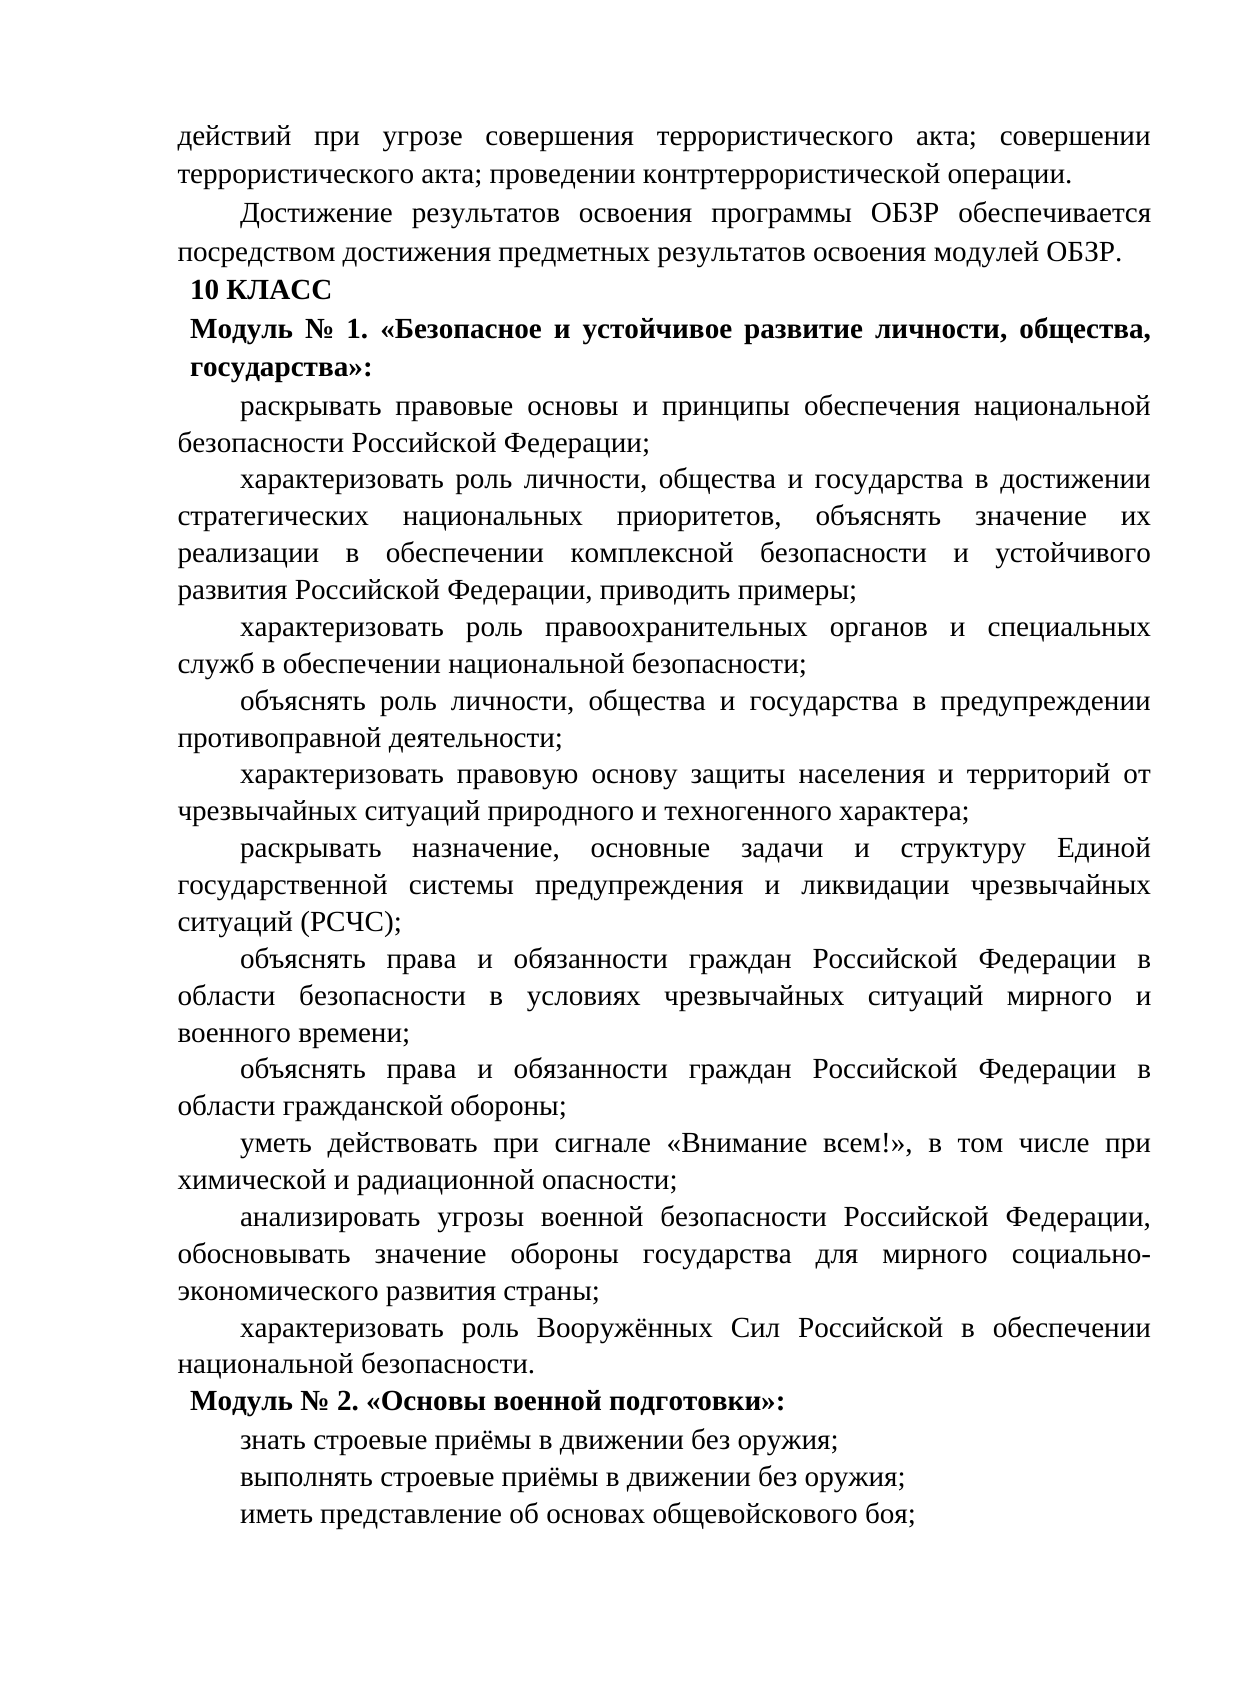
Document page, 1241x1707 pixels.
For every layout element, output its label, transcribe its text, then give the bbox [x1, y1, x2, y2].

text раскрывать правовые основы и принципы обеспечения национальной безопасности Российской Федерации; [177, 388, 1152, 458]
text характеризовать роль правоохранительных органов и специальных служб в обеспечении национальной безопасности; [177, 609, 1152, 679]
text выполнять строевые приёмы в движении без оружия; [177, 1459, 1152, 1492]
text уметь действовать при сигнале «Внимание всем!», в том числе при химической и радиационной опасности; [177, 1125, 1152, 1196]
text Модуль № 2. «Основы военной подготовки»: [190, 1383, 1152, 1417]
text характеризовать роль Вооружённых Сил Российской в обеспечении национальной безопасности. [177, 1310, 1152, 1380]
text объяснять права и обязанности граждан Российской Федерации в области безопасности в условиях чрезвычайных ситуаций мирного и военного времени; [177, 941, 1152, 1048]
text характеризовать правовую основу защиты населения и территорий от чрезвычайных ситуаций природного и техногенного характера; [177, 757, 1152, 827]
text раскрывать назначение, основные задачи и структуру Единой государственной системы предупреждения и ликвидации чрезвычайных ситуаций (РСЧС); [177, 830, 1152, 938]
text Достижение результатов освоения программы ОБЗР обеспечивается посредством достижения предметных результатов освоения модулей ОБЗР. [177, 195, 1152, 267]
text объяснять роль личности, общества и государства в предупреждении противоправной деятельности; [177, 683, 1152, 753]
text знать строевые приёмы в движении без оружия; [177, 1422, 1152, 1456]
text 10 КЛАСС [190, 272, 1152, 306]
text иметь представление об основах общевойскового боя; [177, 1496, 1152, 1529]
text объяснять права и обязанности граждан Российской Федерации в области гражданской обороны; [177, 1052, 1152, 1122]
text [177, 118, 1152, 190]
text Модуль № 1. «Безопасное и устойчивое развитие личности, общества, государства»: [190, 311, 1152, 383]
text характеризовать роль личности, общества и государства в достижении стратегических национальных приоритетов, объяснять значение их реализации в обеспечении комплексной безопасности и устойчивого развития Российской Федерации, приводить примеры; [177, 462, 1152, 606]
text анализировать угрозы военной безопасности Российской Федерации, обосновывать значение обороны государства для мирного социально-экономического развития страны; [177, 1199, 1152, 1306]
